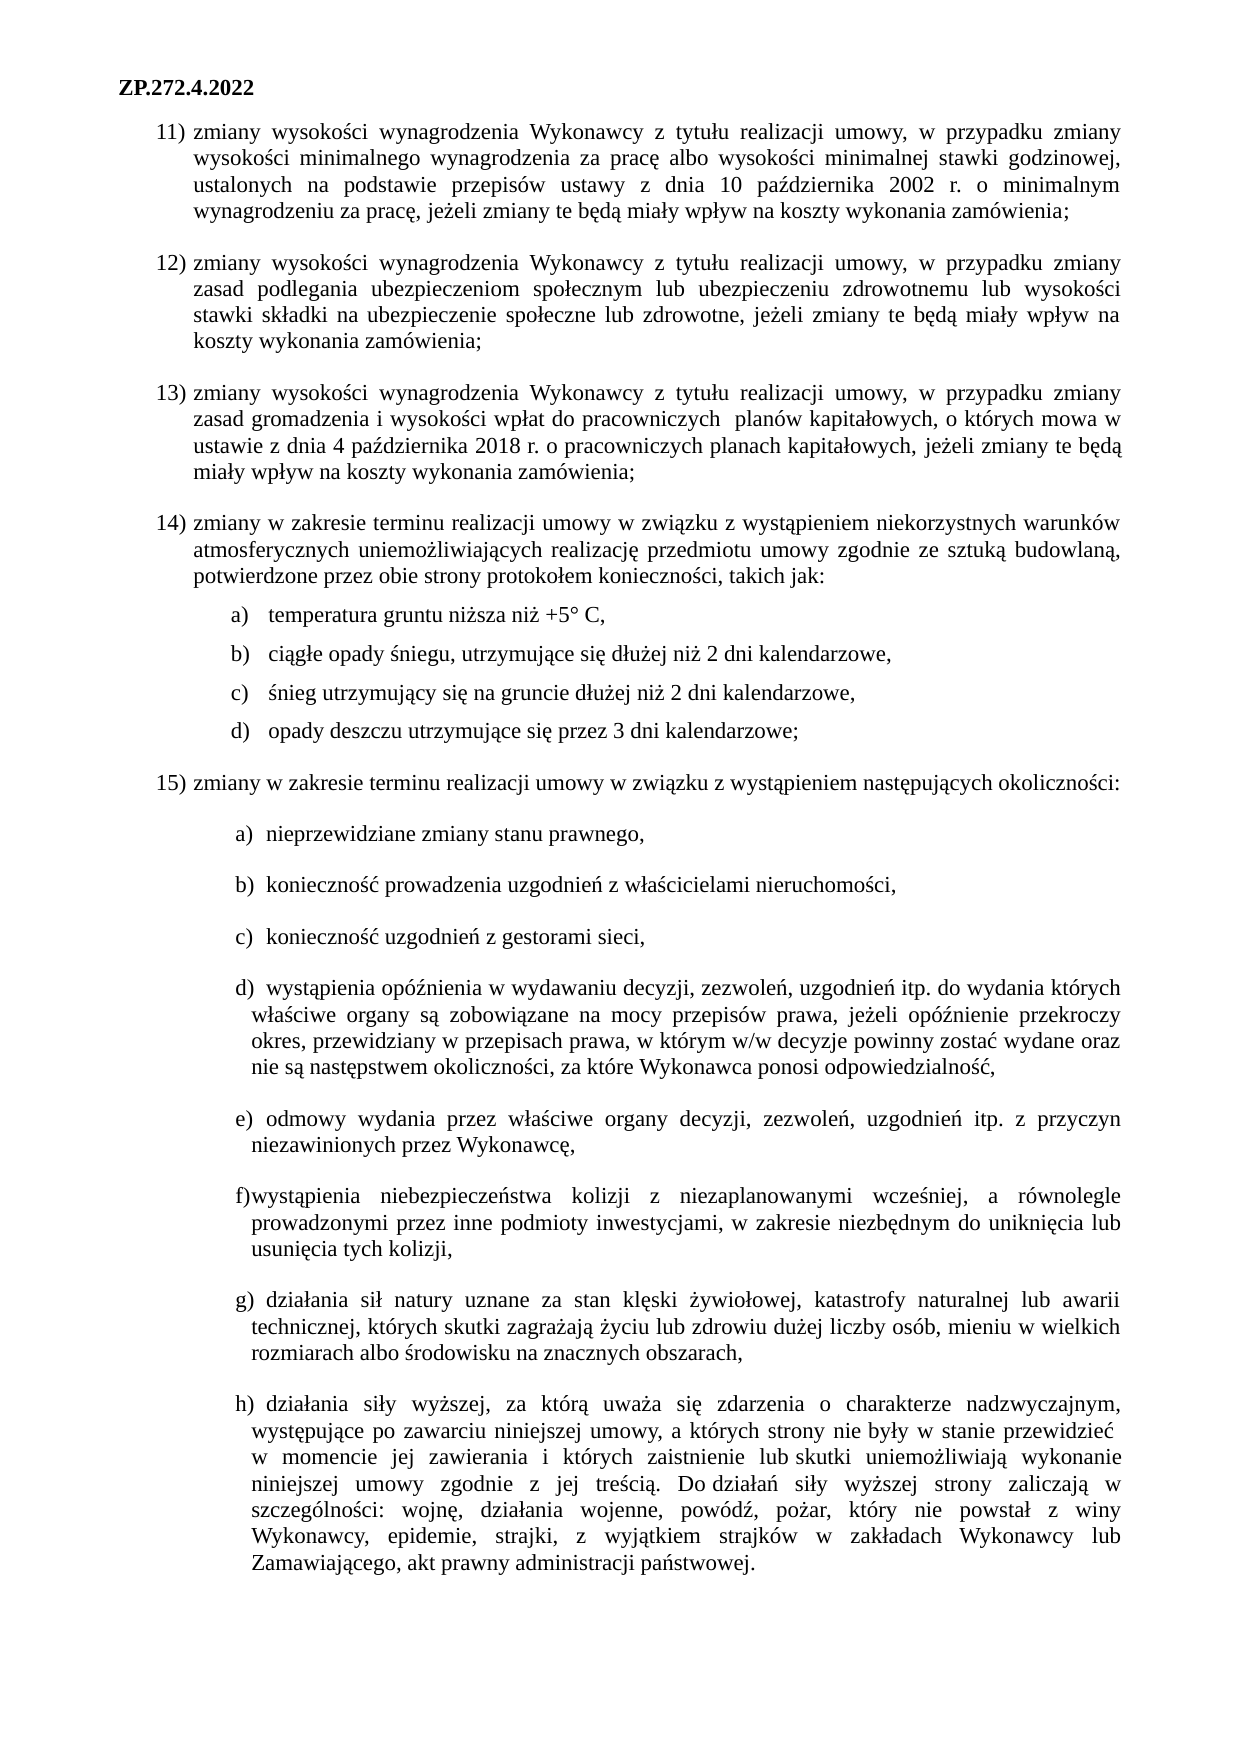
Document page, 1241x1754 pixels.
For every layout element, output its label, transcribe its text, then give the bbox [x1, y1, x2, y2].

list konieczność uzgodnień z gestorami sieci, [235, 923, 1122, 949]
list ciągłe opady śniegu, utrzymujące się dłużej niż 2 dni kalendarzowe, [231, 640, 1122, 666]
list zmiany wysokości wynagrodzenia Wykonawcy z tytułu realizacji umowy, w przypadku zmiany zasad gromadzenia i wysokości wpłat do pracowniczych planów kapitałowych, o których mowa w ustawie z dnia 4 października 2018 r. o pracowniczych planach kapitałowych, jeżeli zmiany te będą miały wpływ na koszty wykonania zamówienia; [156, 379, 1122, 484]
list zmiany wysokości wynagrodzenia Wykonawcy z tytułu realizacji umowy, w przypadku zmiany wysokości minimalnego wynagrodzenia za pracę albo wysokości minimalnej stawki godzinowej, ustalonych na podstawie przepisów ustawy z dnia 10 października 2002 r. o minimalnym wynagrodzeniu za pracę, jeżeli zmiany te będą miały wpływ na koszty wykonania zamówienia; [156, 118, 1122, 223]
list odmowy wydania przez właściwe organy decyzji, zezwoleń, uzgodnień itp. z przyczyn niezawinionych przez Wykonawcę, [235, 1105, 1122, 1157]
list działania sił natury uznane za stan klęski żywiołowej, katastrofy naturalnej lub awarii technicznej, których skutki zagrażają życiu lub zdrowiu dużej liczby osób, mieniu w wielkich rozmiarach albo środowisku na znacznych obszarach, [235, 1286, 1122, 1366]
list konieczność prowadzenia uzgodnień z właścicielami nieruchomości, [235, 872, 1122, 898]
list zmiany w zakresie terminu realizacji umowy w związku z wystąpieniem niekorzystnych warunków atmosferycznych uniemożliwiających realizację przedmiotu umowy zgodnie ze sztuką budowlaną, potwierdzone przez obie strony protokołem konieczności, takich jak: [156, 509, 1122, 588]
list wystąpienia niebezpieczeństwa kolizji z niezaplanowanymi wcześniej, a równolegle prowadzonymi przez inne podmioty inwestycjami, w zakresie niezbędnym do uniknięcia lub usunięcia tych kolizji, [235, 1182, 1122, 1261]
list temperatura gruntu niższa niż +5° C, [231, 601, 1122, 627]
list śnieg utrzymujący się na gruncie dłużej niż 2 dni kalendarzowe, [231, 679, 1122, 705]
list zmiany w zakresie terminu realizacji umowy w związku z wystąpieniem następujących okoliczności: [156, 769, 1122, 795]
list nieprzewidziane zmiany stanu prawnego, [235, 820, 1122, 847]
list zmiany wysokości wynagrodzenia Wykonawcy z tytułu realizacji umowy, w przypadku zmiany zasad podlegania ubezpieczeniom społecznym lub ubezpieczeniu zdrowotnemu lub wysokości stawki składki na ubezpieczenie społeczne lub zdrowotne, jeżeli zmiany te będą miały wpływ na koszty wykonania zamówienia; [156, 248, 1122, 354]
list wystąpienia opóźnienia w wydawaniu decyzji, zezwoleń, uzgodnień itp. do wydania których właściwe organy są zobowiązane na mocy przepisów prawa, jeżeli opóźnienie przekroczy okres, przewidziany w przepisach prawa, w którym w/w decyzje powinny zostać wydane oraz nie są następstwem okoliczności, za które Wykonawca ponosi odpowiedzialność, [235, 974, 1122, 1080]
list działania siły wyższej, za którą uważa się zdarzenia o charakterze nadzwyczajnym, występujące po zawarciu niniejszej umowy, a których strony nie były w stanie przewidzieć w momencie jej zawierania i których zaistnienie lub skutki uniemożliwiają wykonanie niniejszej umowy zgodnie z jej treścią. Do działań siły wyższej strony zaliczają w szczególności: wojnę, działania wojenne, powódź, pożar, który nie powstał z winy Wykonawcy, epidemie, strajki, z wyjątkiem strajków w zakładach Wykonawcy lub Zamawiającego, akt prawny administracji państwowej. [235, 1391, 1122, 1575]
list opady deszczu utrzymujące się przez 3 dni kalendarzowe; [231, 717, 1122, 744]
